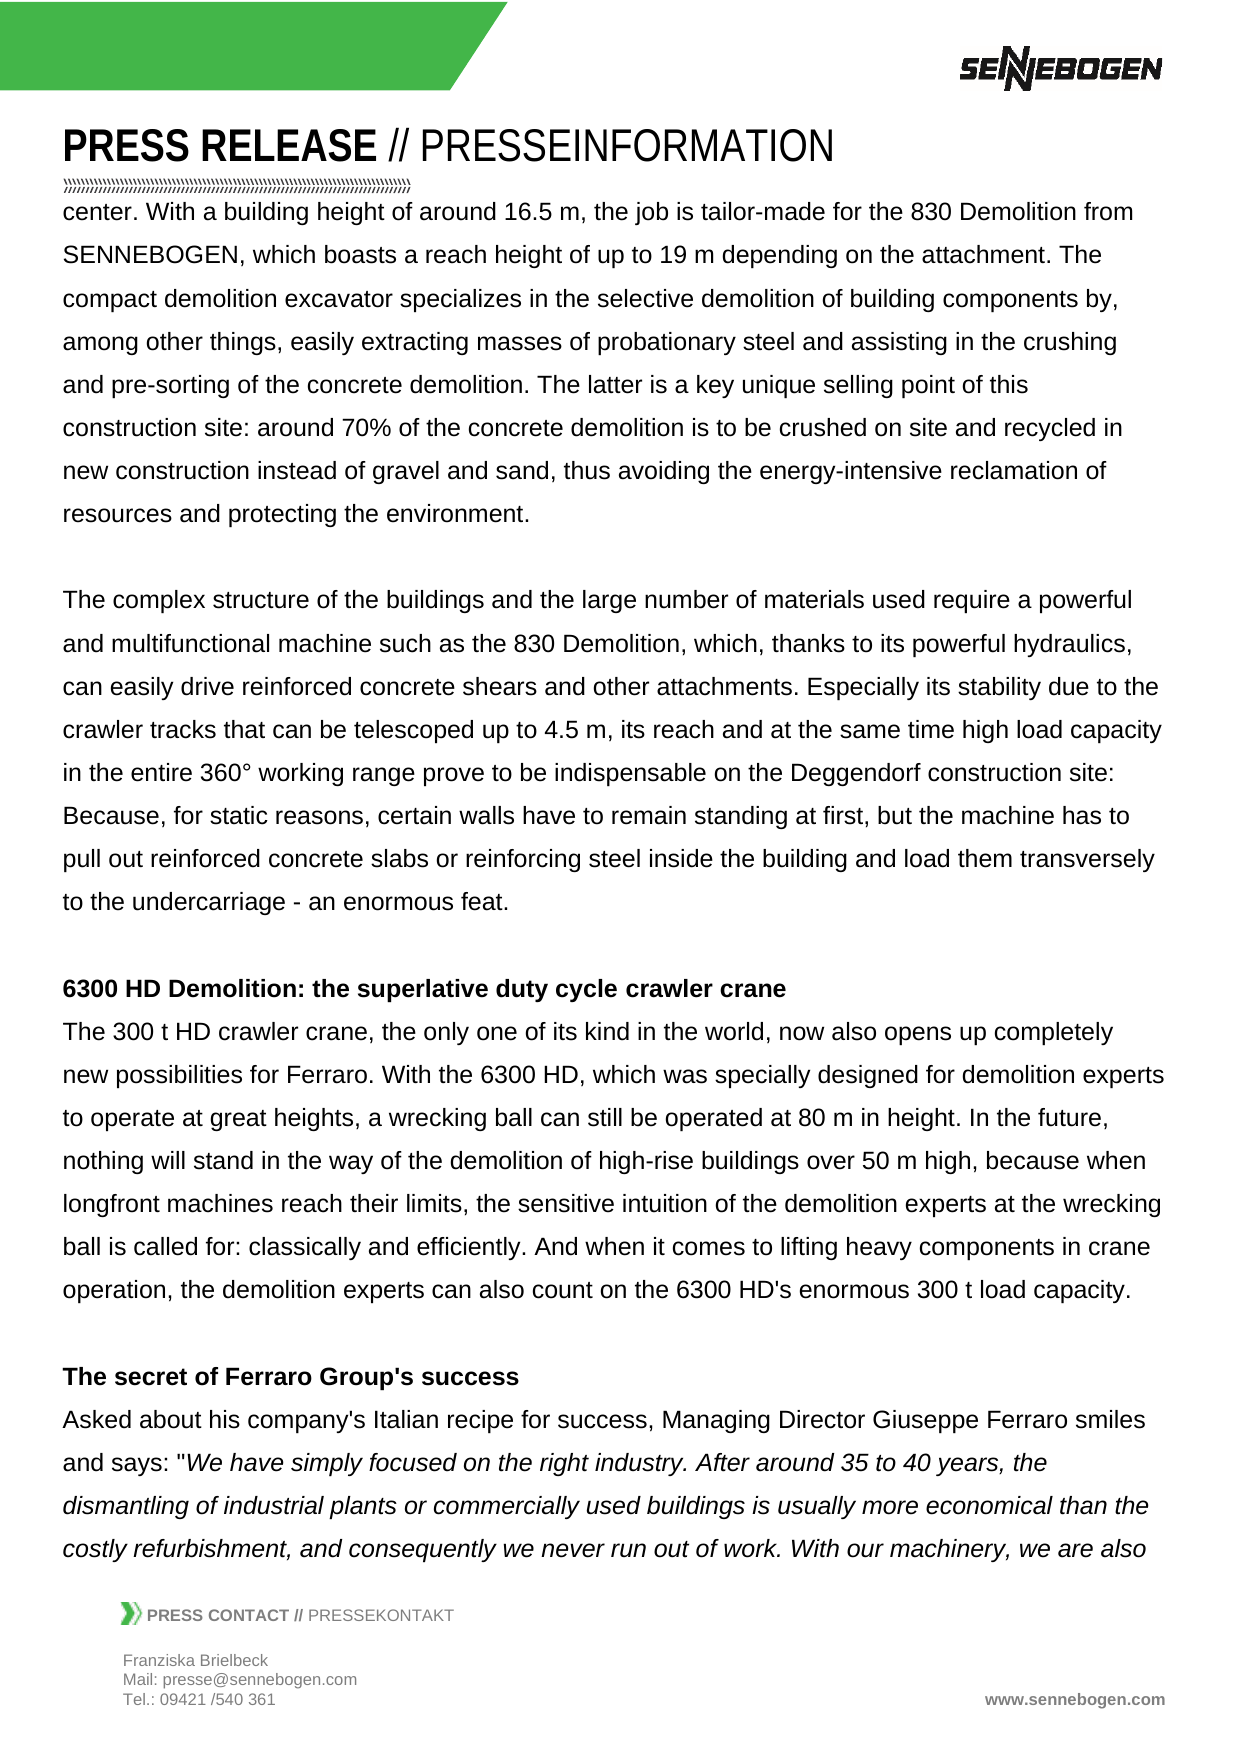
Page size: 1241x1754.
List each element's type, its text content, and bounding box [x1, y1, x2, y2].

picture [960, 46, 1163, 91]
picture [120, 1602, 143, 1625]
text The complex structure of the buildings and the large number of materials used require a powerful and multifunctional machine such as the 830 Demolition, which, thanks to its powerful hydraulics, can easily drive reinforced concrete shears and other attachments. Especially its stability due to the crawler tracks that can be telescoped up to 4.5 m, its reach and at the same time high load capacity in the entire 360° working range prove to be indispensable on the Deggendorf construction site: Because, for static reasons, certain walls have to remain standing at first, but the machine has to pull out reinforced concrete slabs or reinforcing steel inside the building and load them transversely to the undercarriage - an enormous feat. [62, 586, 1167, 916]
text 6300 HD Demolition: the superlative duty cycle crawler crane [62, 974, 1167, 1002]
text The secret of Ferraro Group's success [62, 1362, 1167, 1391]
text The 300 t HD crawler crane, the only one of its kind in the world, now also opens up completely new possibilities for Ferraro. With the 6300 HD, which was specially designed for demolition experts to operate at great heights, a wrecking ball can still be operated at 80 m in height. In the future, nothing will stand in the way of the demolition of high-rise buildings over 50 m high, because when longfront machines reach their limits, the sensitive intuition of the demolition experts at the wrecking ball is called for: classically and efficiently. And when it comes to lifting heavy components in crane operation, the demolition experts can also count on the 6300 HD's enormous 300 t load capacity. [62, 1017, 1167, 1304]
